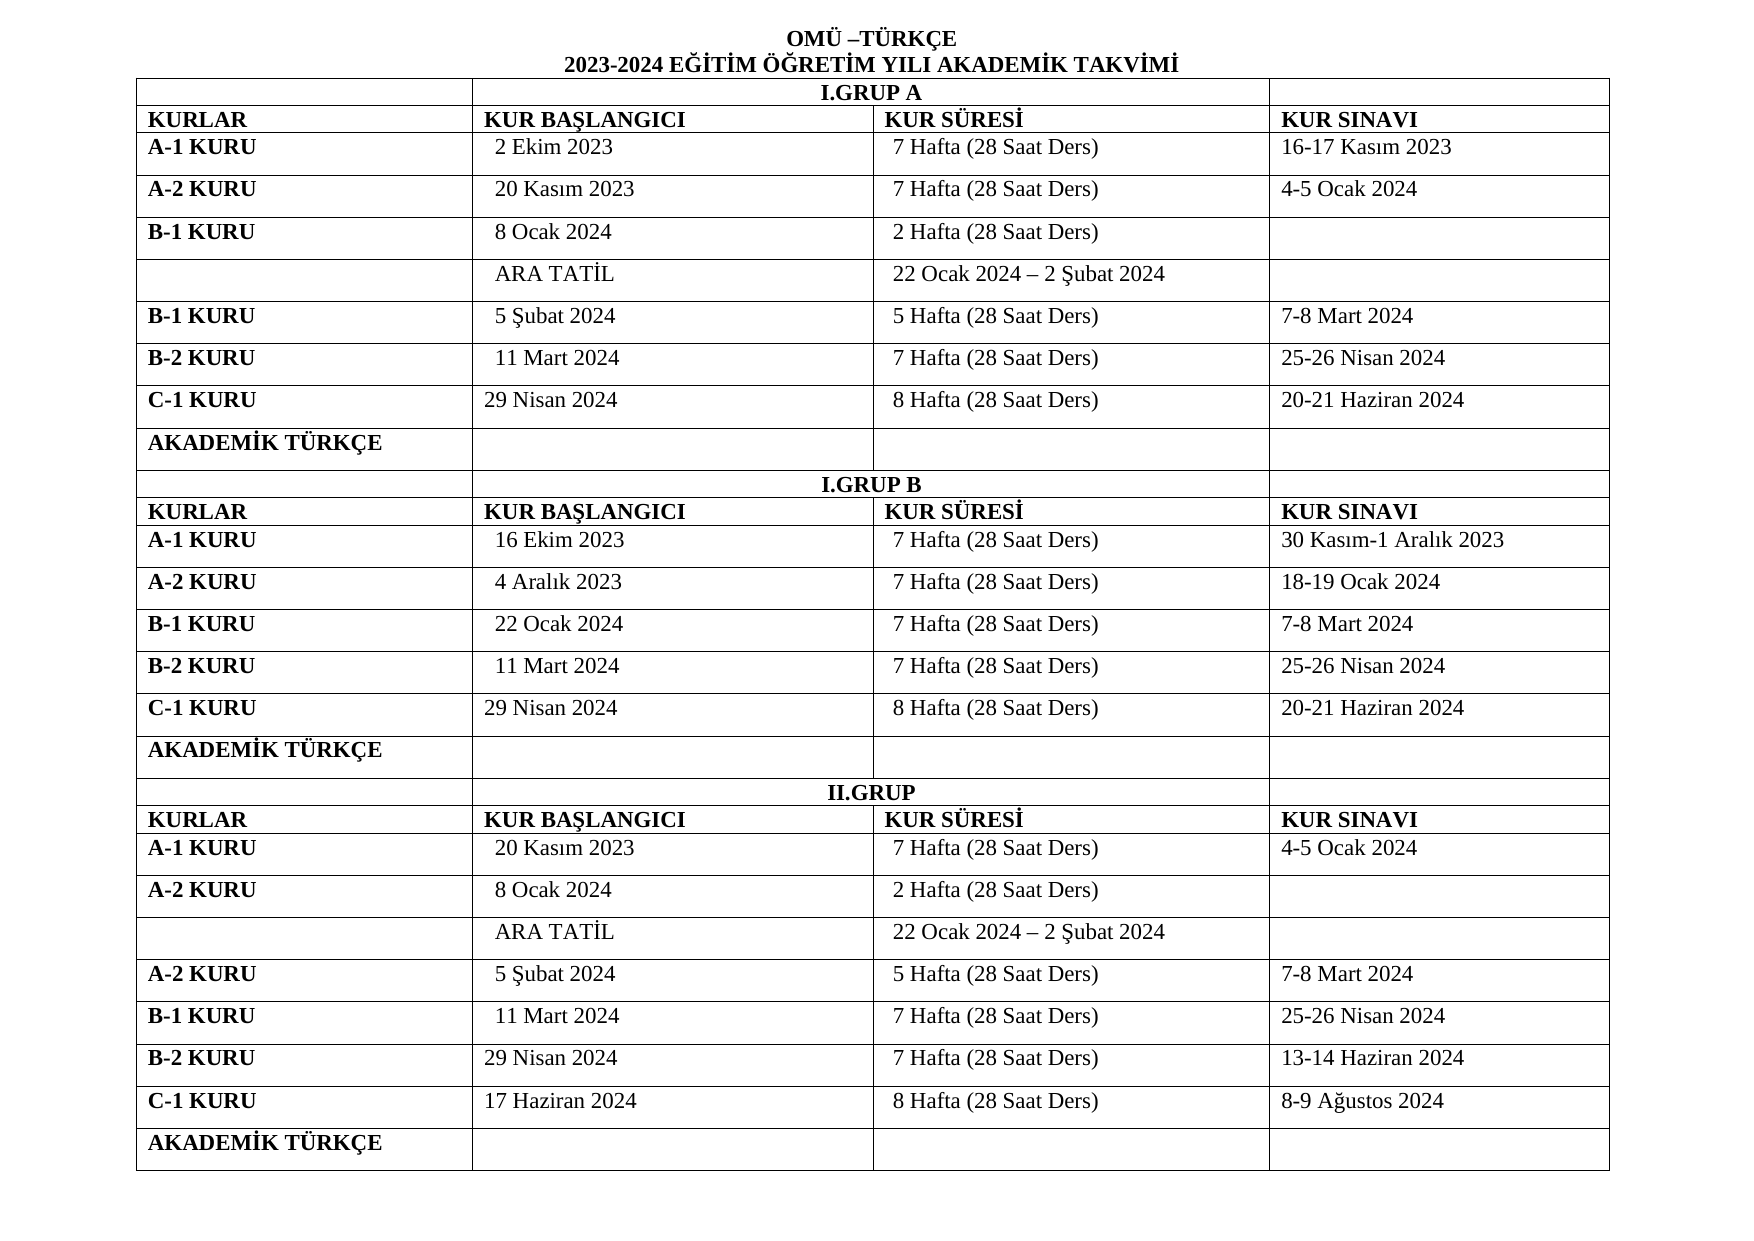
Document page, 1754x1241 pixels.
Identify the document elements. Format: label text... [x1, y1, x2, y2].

table_cell B-1 KURU [137, 610, 472, 651]
table_cell 16-17 Kasım 2023 [1270, 133, 1609, 174]
table_cell B-2 KURU [137, 344, 472, 385]
text OMÜ –TÜRKÇE [148, 25, 1596, 51]
table_cell 8 Hafta (28 Saat Ders) [874, 1087, 1269, 1128]
table_cell 30 Kasım-1 Aralık 2023 [1270, 526, 1609, 567]
table_cell A-2 KURU [137, 876, 472, 917]
table_cell 5 Hafta (28 Saat Ders) [874, 302, 1269, 343]
table_cell 13-14 Haziran 2024 [1270, 1045, 1609, 1086]
table_cell 8 Ocak 2024 [473, 218, 873, 259]
table_cell 22 Ocak 2024 – 2 Şubat 2024 [874, 260, 1269, 301]
table_cell 7-8 Mart 2024 [1270, 302, 1609, 343]
table_cell 7 Hafta (28 Saat Ders) [874, 1045, 1269, 1086]
table_cell 7 Hafta (28 Saat Ders) [874, 133, 1269, 174]
table_cell 20-21 Haziran 2024 [1270, 386, 1609, 428]
table_cell [1270, 429, 1609, 470]
table_cell [137, 918, 472, 959]
table_header [1270, 79, 1609, 105]
table_cell 11 Mart 2024 [473, 1002, 873, 1043]
table_cell 7 Hafta (28 Saat Ders) [874, 344, 1269, 385]
table_cell [1270, 876, 1609, 917]
table_cell B-1 KURU [137, 302, 472, 343]
table_cell KUR SINAVI [1270, 106, 1609, 132]
table_cell A-2 KURU [137, 176, 472, 217]
table_cell 29 Nisan 2024 [473, 386, 873, 428]
table_cell 7 Hafta (28 Saat Ders) [874, 834, 1269, 875]
table_cell 4 Aralık 2023 [473, 568, 873, 609]
table_cell 22 Ocak 2024 – 2 Şubat 2024 [874, 918, 1269, 959]
table_cell 20-21 Haziran 2024 [1270, 694, 1609, 736]
table_cell B-1 KURU [137, 218, 472, 259]
table_cell [874, 1129, 1269, 1170]
table_cell 20 Kasım 2023 [473, 834, 873, 875]
table_cell 8 Hafta (28 Saat Ders) [874, 694, 1269, 736]
table_cell AKADEMİK TÜRKÇE [137, 1129, 472, 1170]
table_cell [1270, 471, 1609, 497]
table_cell [137, 779, 472, 805]
table_cell B-2 KURU [137, 652, 472, 693]
table_cell [1270, 737, 1609, 778]
table_cell A-2 KURU [137, 568, 472, 609]
table_cell A-1 KURU [137, 133, 472, 174]
table_cell KUR SÜRESİ [874, 806, 1269, 832]
table_cell 7-8 Mart 2024 [1270, 960, 1609, 1001]
table_cell KUR SINAVI [1270, 498, 1609, 524]
table_header I.GRUP A [473, 79, 1269, 105]
table_cell [1270, 218, 1609, 259]
table_cell 29 Nisan 2024 [473, 694, 873, 736]
table_cell ARA TATİL [473, 918, 873, 959]
table_cell AKADEMİK TÜRKÇE [137, 737, 472, 778]
table_cell 11 Mart 2024 [473, 344, 873, 385]
table_cell II.GRUP [473, 779, 1269, 805]
table_cell 18-19 Ocak 2024 [1270, 568, 1609, 609]
table_cell 20 Kasım 2023 [473, 176, 873, 217]
table_cell A-1 KURU [137, 526, 472, 567]
table_cell 17 Haziran 2024 [473, 1087, 873, 1128]
table_cell 7 Hafta (28 Saat Ders) [874, 610, 1269, 651]
table_cell KURLAR [137, 806, 472, 832]
table_cell 7 Hafta (28 Saat Ders) [874, 568, 1269, 609]
table_cell KUR SÜRESİ [874, 498, 1269, 524]
table_cell 4-5 Ocak 2024 [1270, 834, 1609, 875]
table_cell 5 Şubat 2024 [473, 302, 873, 343]
table_cell 25-26 Nisan 2024 [1270, 1002, 1609, 1043]
table_cell 7-8 Mart 2024 [1270, 610, 1609, 651]
table_cell [874, 429, 1269, 470]
table_cell 2 Hafta (28 Saat Ders) [874, 218, 1269, 259]
table_cell 16 Ekim 2023 [473, 526, 873, 567]
table_cell KUR BAŞLANGICI [473, 806, 873, 832]
table_cell [874, 737, 1269, 778]
table_cell B-1 KURU [137, 1002, 472, 1043]
table_cell 7 Hafta (28 Saat Ders) [874, 176, 1269, 217]
table_cell A-2 KURU [137, 960, 472, 1001]
table_cell ARA TATİL [473, 260, 873, 301]
table_cell [473, 1129, 873, 1170]
table_cell 22 Ocak 2024 [473, 610, 873, 651]
text 2023-2024 EĞİTİM ÖĞRETİM YILI AKADEMİK TAKVİMİ [148, 51, 1596, 77]
table_cell 8 Ocak 2024 [473, 876, 873, 917]
table_cell C-1 KURU [137, 694, 472, 736]
table_cell AKADEMİK TÜRKÇE [137, 429, 472, 470]
table_cell [473, 737, 873, 778]
table_cell [1270, 1129, 1609, 1170]
table_cell KURLAR [137, 106, 472, 132]
table_cell 11 Mart 2024 [473, 652, 873, 693]
table_cell 8 Hafta (28 Saat Ders) [874, 386, 1269, 428]
table_header [137, 79, 472, 105]
table_cell 2 Ekim 2023 [473, 133, 873, 174]
table_cell KUR SÜRESİ [874, 106, 1269, 132]
table_cell KUR BAŞLANGICI [473, 106, 873, 132]
table_cell [137, 471, 472, 497]
table_cell KURLAR [137, 498, 472, 524]
table_cell A-1 KURU [137, 834, 472, 875]
table_cell 5 Şubat 2024 [473, 960, 873, 1001]
table_cell 25-26 Nisan 2024 [1270, 344, 1609, 385]
table_cell KUR BAŞLANGICI [473, 498, 873, 524]
table_cell B-2 KURU [137, 1045, 472, 1086]
table_cell [137, 260, 472, 301]
table_cell 7 Hafta (28 Saat Ders) [874, 652, 1269, 693]
table_cell 25-26 Nisan 2024 [1270, 652, 1609, 693]
table_cell 7 Hafta (28 Saat Ders) [874, 526, 1269, 567]
table_cell [1270, 260, 1609, 301]
table_cell C-1 KURU [137, 386, 472, 428]
table_cell 29 Nisan 2024 [473, 1045, 873, 1086]
table_cell 7 Hafta (28 Saat Ders) [874, 1002, 1269, 1043]
table_cell 2 Hafta (28 Saat Ders) [874, 876, 1269, 917]
table_cell [473, 429, 873, 470]
table_cell I.GRUP B [473, 471, 1269, 497]
table_cell KUR SINAVI [1270, 806, 1609, 832]
table_cell 5 Hafta (28 Saat Ders) [874, 960, 1269, 1001]
table_cell C-1 KURU [137, 1087, 472, 1128]
table_cell [1270, 918, 1609, 959]
table_cell 8-9 Ağustos 2024 [1270, 1087, 1609, 1128]
table_cell 4-5 Ocak 2024 [1270, 176, 1609, 217]
table_cell [1270, 779, 1609, 805]
